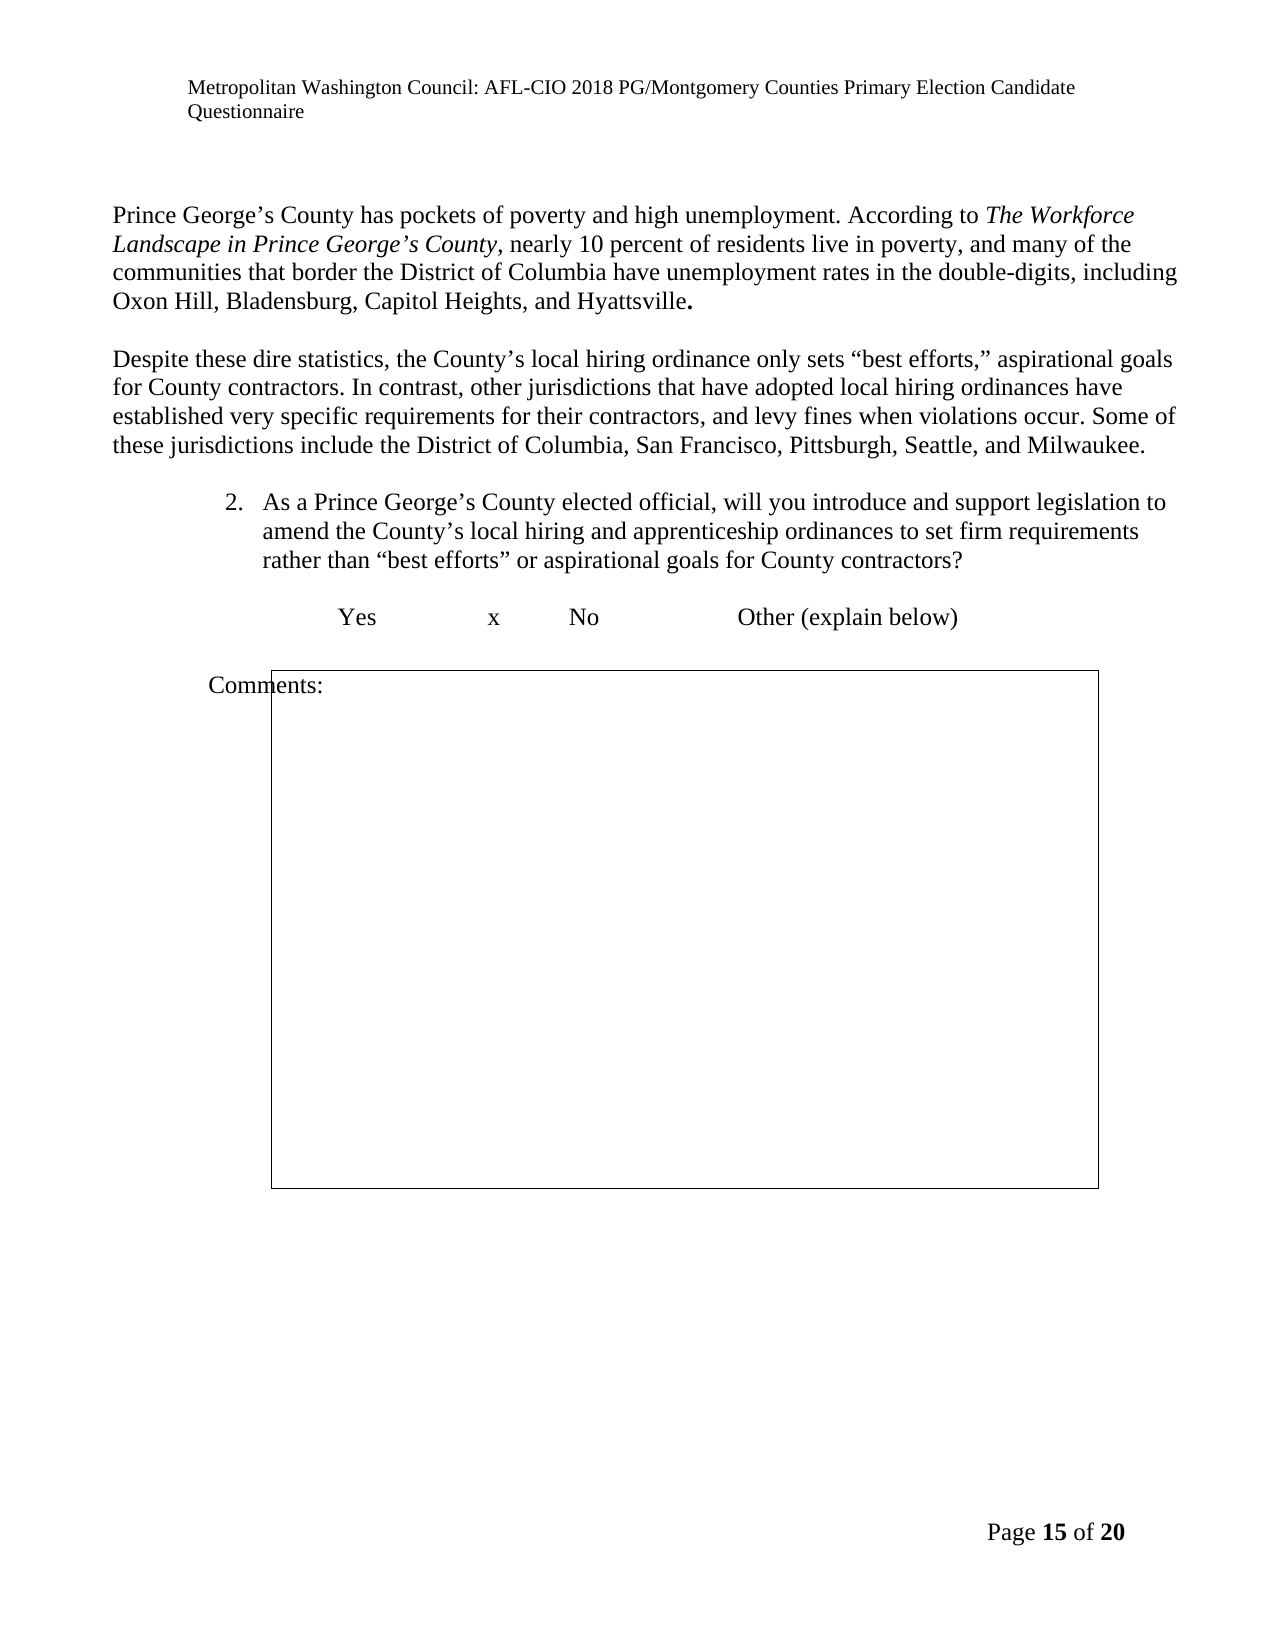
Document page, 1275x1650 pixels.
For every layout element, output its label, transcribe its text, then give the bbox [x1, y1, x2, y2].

subtitle Despite these dire statistics, the County’s local hiring ordinance only sets “best efforts,” aspirational goals for County contractors. In contrast, other jurisdictions that have adopted local hiring ordinances have established very specific requirements for their contractors, and levy fines when violations occur. Some of these jurisdictions include the District of Columbia, San Francisco, Pittsburgh, Seattle, and Milwaukee. [112, 344, 1200, 459]
subtitle As a Prince George’s County elected official, will you introduce and support legislation to amend the County’s local hiring and apprenticeship ordinances to set firm requirements rather than “best efforts” or aspirational goals for County contractors? [225, 487, 1200, 574]
subtitle Yes x No Other (explain below) [225, 602, 1200, 631]
table_header Comments: [272, 671, 1098, 1188]
subtitle Prince George’s County has pockets of poverty and high unemployment. According to The Workforce Landscape in Prince George’s County, nearly 10 percent of residents live in poverty, and many of the communities that border the District of Columbia have unemployment rates in the double-digits, including Oxon Hill, Bladensburg, Capitol Heights, and Hyattsville. [112, 200, 1200, 315]
